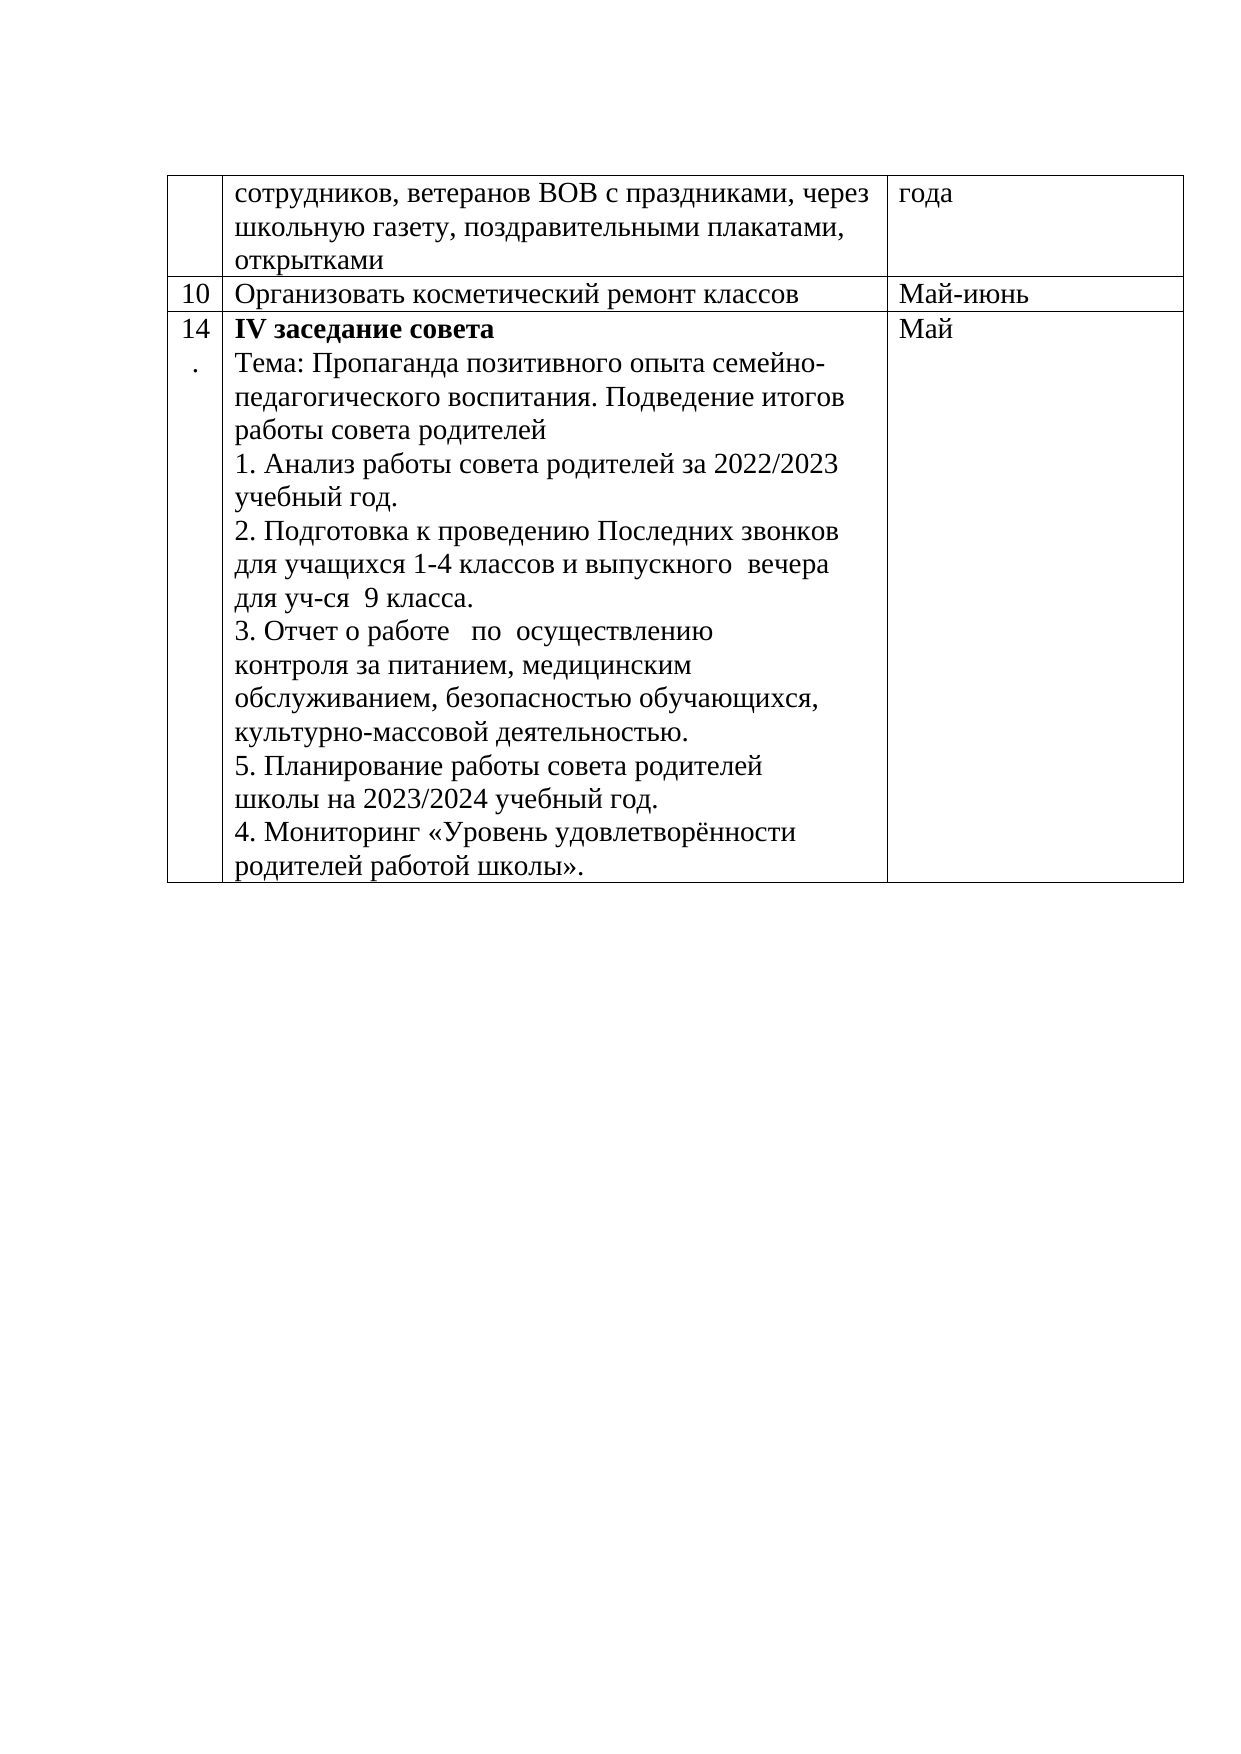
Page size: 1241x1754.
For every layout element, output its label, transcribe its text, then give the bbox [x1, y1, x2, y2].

table_cell Май [888, 312, 1183, 882]
table_header [168, 176, 222, 276]
table_header сотрудников, ветеранов ВОВ с праздниками, через школьную газету, поздравительными плакатами, открытками [223, 176, 887, 276]
table_cell Май-июнь [888, 277, 1183, 311]
table_cell 14 . [168, 312, 222, 882]
table_cell Организовать косметический ремонт классов [223, 277, 887, 311]
table_cell 10 [168, 277, 222, 311]
table_header года [888, 176, 1183, 276]
table_cell IV заседание совета Тема: Пропаганда позитивного опыта семейно- педагогического воспитания. Подведение итогов работы совета родителей Анализ работы совета родителей за 2022/2023 учебный год. Подготовка к проведению Последних звонков для учащихся 1-4 классов и выпускного вечера для уч-ся 9 класса. Отчет о работе по осуществлению контроля за питанием, медицинским обслуживанием, безопасностью обучающихся, культурно-массовой деятельностью. 5. Планирование работы совета родителей школы на 2023/2024 учебный год. 4. Мониторинг «Уровень удовлетворённости родителей работой школы». [223, 312, 887, 882]
